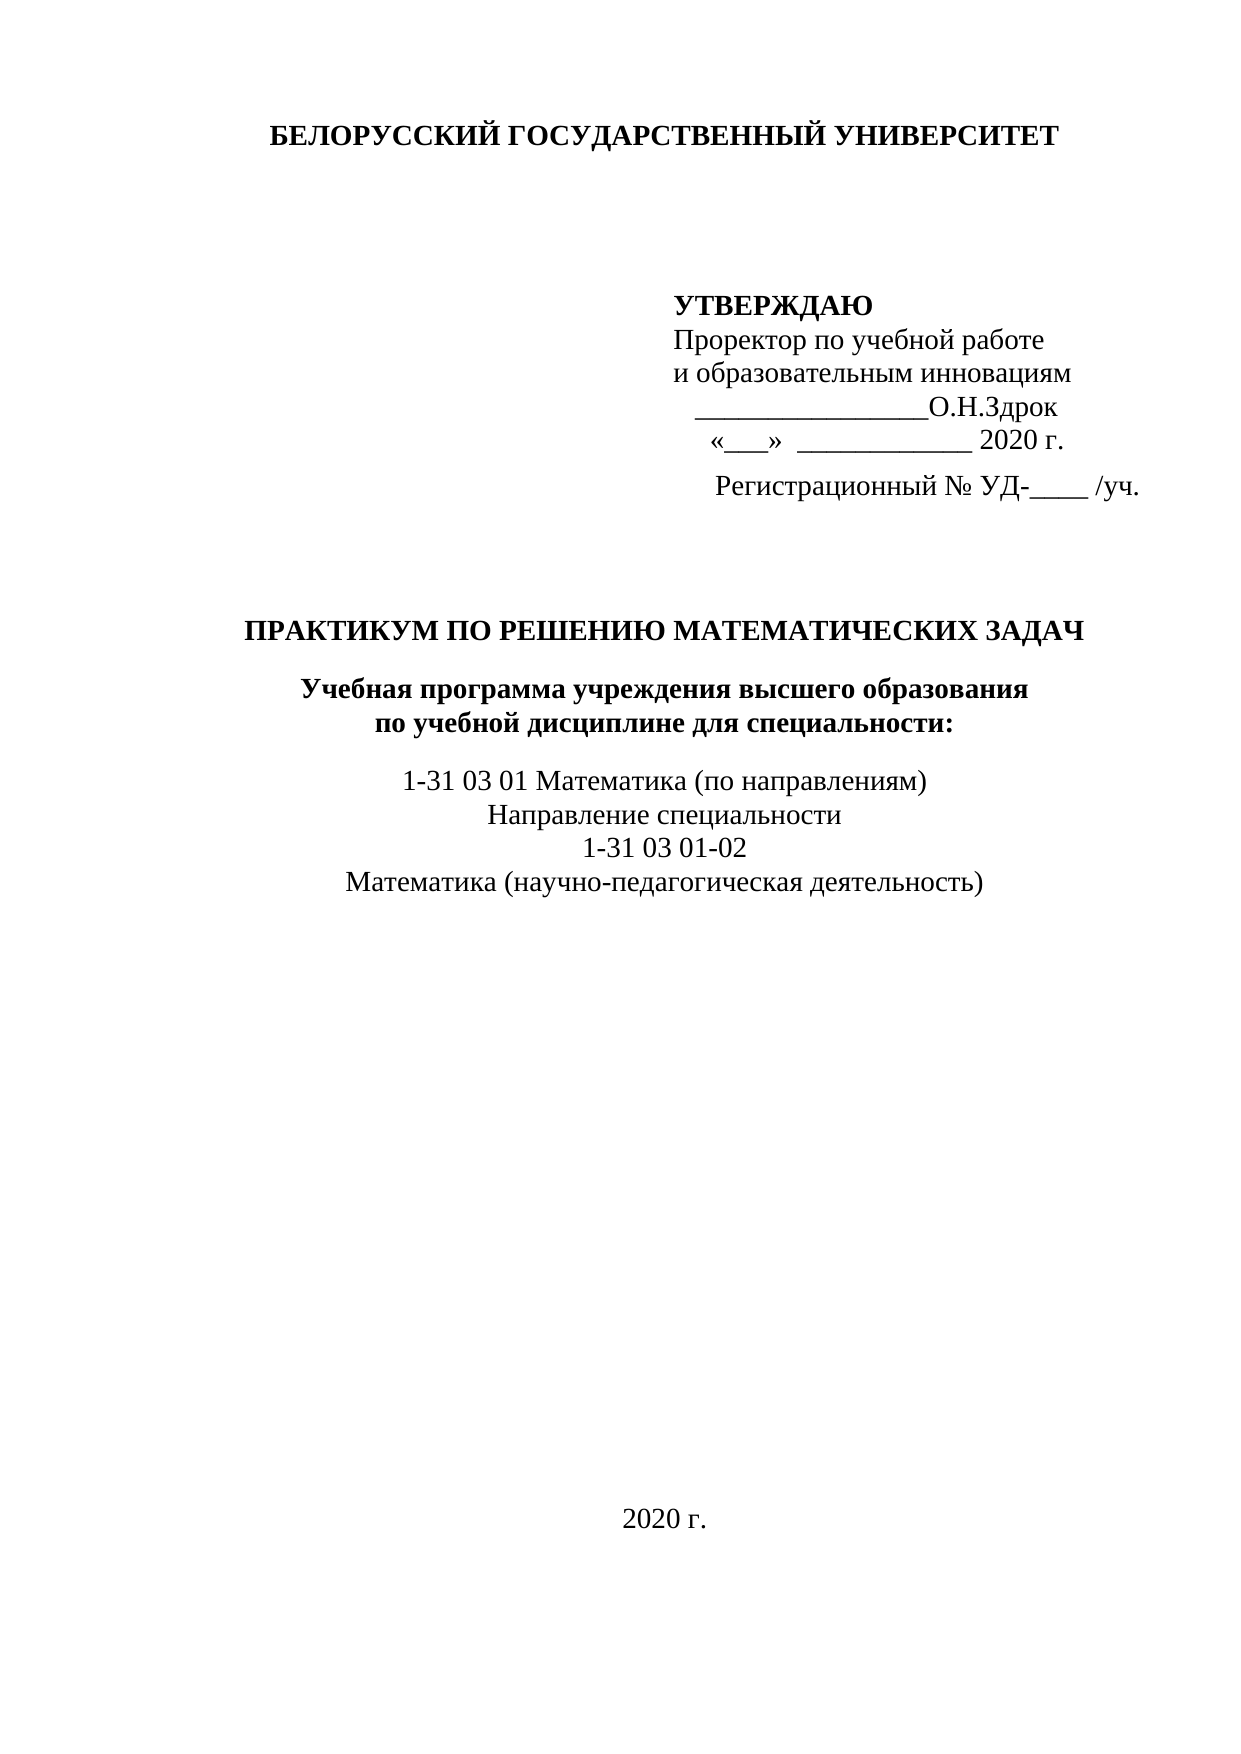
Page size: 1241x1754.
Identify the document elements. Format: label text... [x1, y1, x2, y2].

text Учебная программа учреждения высшего образования [177, 671, 1152, 705]
text 1-31 03 01 Математика (по направлениям) [177, 763, 1152, 797]
text Регистрационный № УД-____ /уч. [620, 468, 1152, 502]
text «___» ____________ 2020 г. [177, 422, 1152, 456]
text Направление специальности [177, 797, 1152, 831]
text Проректор по учебной работе [177, 322, 1152, 355]
text по учебной дисциплине для специальности: [177, 705, 1152, 738]
text и образовательным инновациям [177, 355, 1152, 389]
text 1-31 03 01-02 [177, 831, 1152, 864]
text ________________О.Н.Здрок [177, 389, 1152, 422]
text УТВЕРЖДАЮ [177, 288, 1152, 322]
text БЕЛОРУССКИЙ ГОСУДАРСТВЕННЫЙ УНИВЕРСИТЕТ [177, 118, 1152, 152]
text Математика (научно-педагогическая деятельность) [177, 864, 1152, 898]
text 2020 г. [177, 1501, 1152, 1535]
text ПРАКТИКУМ ПО РЕШЕНИЮ МАТЕМАТИЧЕСКИХ ЗАДАЧ [177, 613, 1152, 646]
